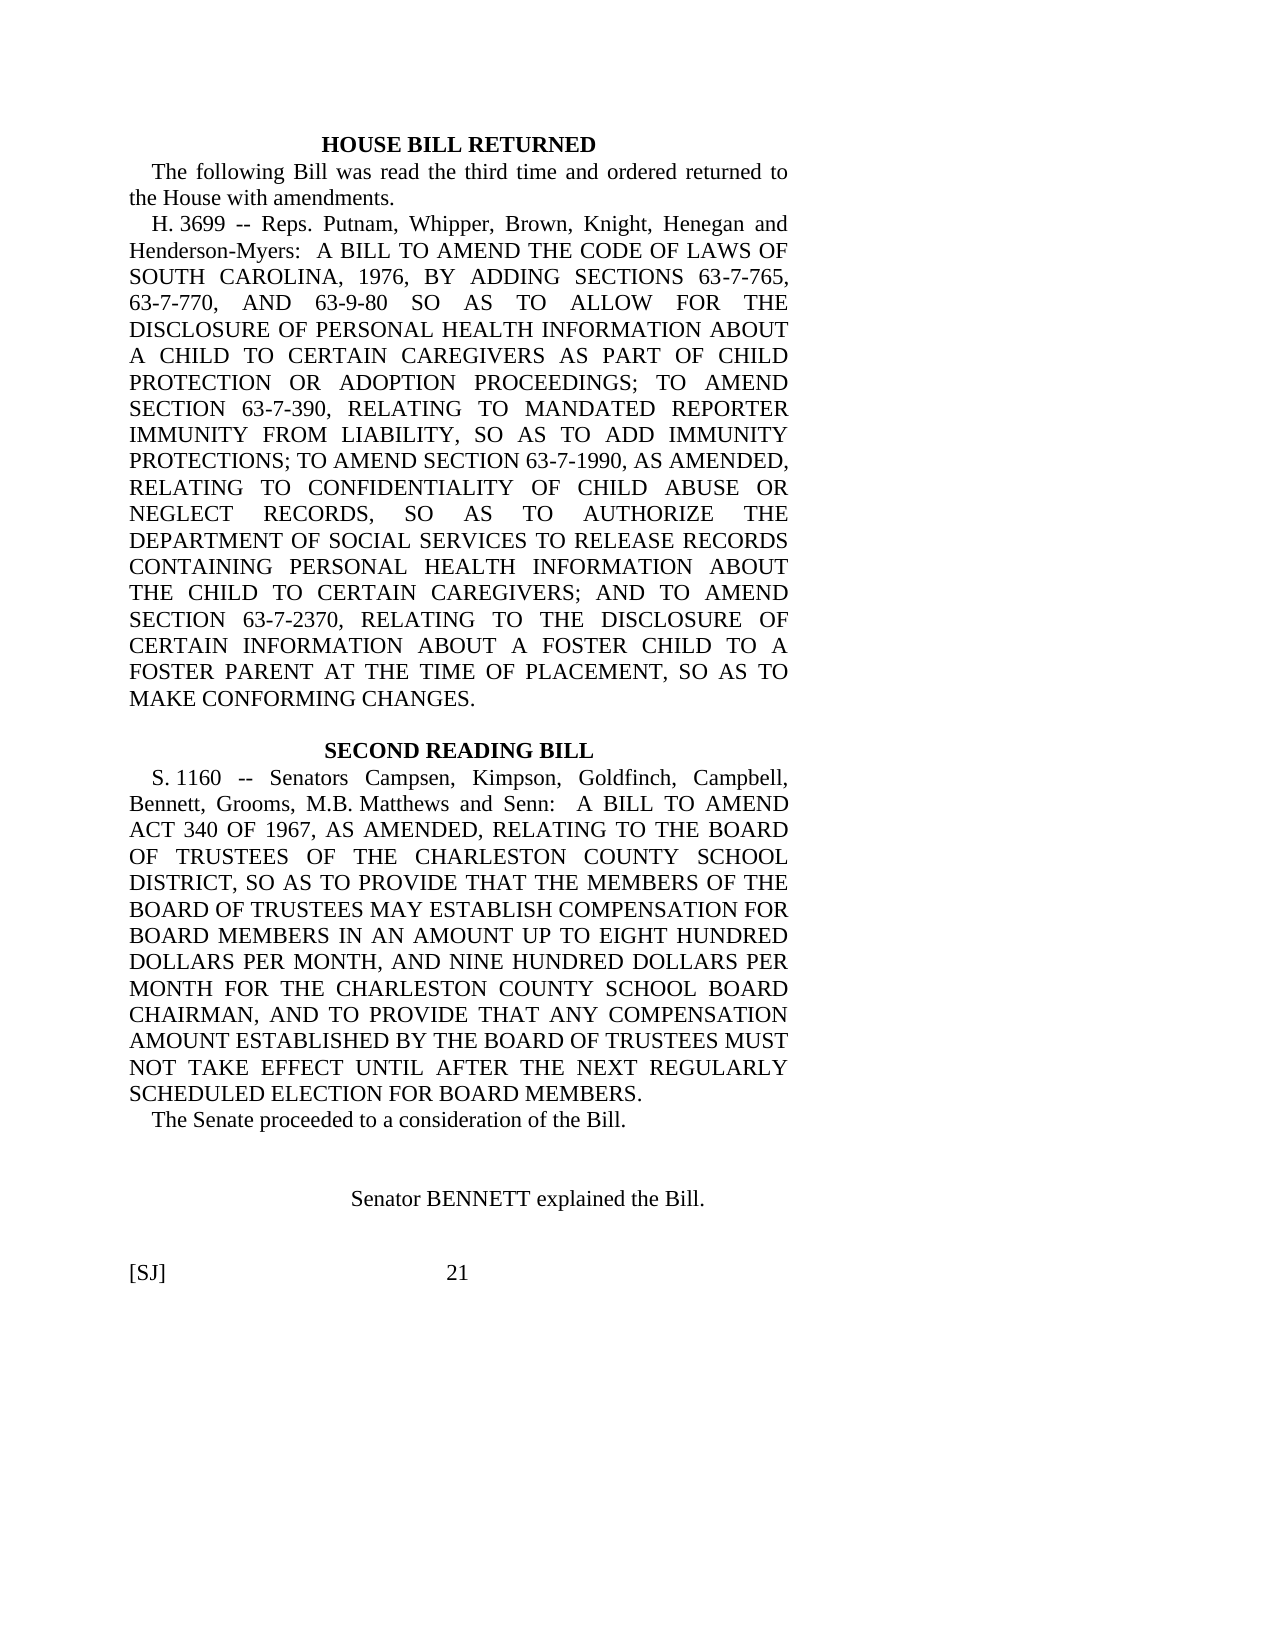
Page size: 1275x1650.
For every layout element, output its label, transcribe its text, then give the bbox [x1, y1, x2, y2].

text SECOND READING BILL [129, 737, 789, 764]
text The Senate proceeded to a consideration of the Bill. [129, 1106, 789, 1133]
text H. 3699 -- Reps. Putnam, Whipper, Brown, Knight, Henegan and Henderson-Myers: A BILL TO AMEND THE CODE OF LAWS OF SOUTH CAROLINA, 1976, BY ADDING SECTIONS 63-7-765, 63-7-770, AND 63-9-80 SO AS TO ALLOW FOR THE DISCLOSURE OF PERSONAL HEALTH INFORMATION ABOUT A CHILD TO CERTAIN CAREGIVERS AS PART OF CHILD PROTECTION OR ADOPTION PROCEEDINGS; TO AMEND SECTION 63-7-390, RELATING TO MANDATED REPORTER IMMUNITY FROM LIABILITY, SO AS TO ADD IMMUNITY PROTECTIONS; TO AMEND SECTION 63-7-1990, AS AMENDED, RELATING TO CONFIDENTIALITY OF CHILD ABUSE OR NEGLECT RECORDS, SO AS TO AUTHORIZE THE DEPARTMENT OF SOCIAL SERVICES TO RELEASE RECORDS CONTAINING PERSONAL HEALTH INFORMATION ABOUT THE CHILD TO CERTAIN CAREGIVERS; AND TO AMEND SECTION 63-7-2370, RELATING TO THE DISCLOSURE OF CERTAIN INFORMATION ABOUT A FOSTER CHILD TO A FOSTER PARENT AT THE TIME OF PLACEMENT, SO AS TO MAKE CONFORMING CHANGES. [129, 210, 789, 711]
text S. 1160 -- Senators Campsen, Kimpson, Goldfinch, Campbell, Bennett, Grooms, M.B. Matthews and Senn: A BILL TO AMEND ACT 340 OF 1967, AS AMENDED, RELATING TO THE BOARD OF TRUSTEES OF THE CHARLESTON COUNTY SCHOOL DISTRICT, SO AS TO PROVIDE THAT THE MEMBERS OF THE BOARD OF TRUSTEES MAY ESTABLISH COMPENSATION FOR BOARD MEMBERS IN AN AMOUNT UP TO EIGHT HUNDRED DOLLARS PER MONTH, AND NINE HUNDRED DOLLARS PER MONTH FOR THE CHARLESTON COUNTY SCHOOL BOARD CHAIRMAN, AND TO PROVIDE THAT ANY COMPENSATION AMOUNT ESTABLISHED BY THE BOARD OF TRUSTEES MUST NOT TAKE EFFECT UNTIL AFTER THE NEXT REGULARLY SCHEDULED ELECTION FOR BOARD MEMBERS. [129, 764, 789, 1106]
text The following Bill was read the third time and ordered returned to the House with amendments. [129, 158, 789, 210]
text Senator BENNETT explained the Bill. [129, 1159, 789, 1212]
text HOUSE BILL RETURNED [129, 131, 789, 158]
